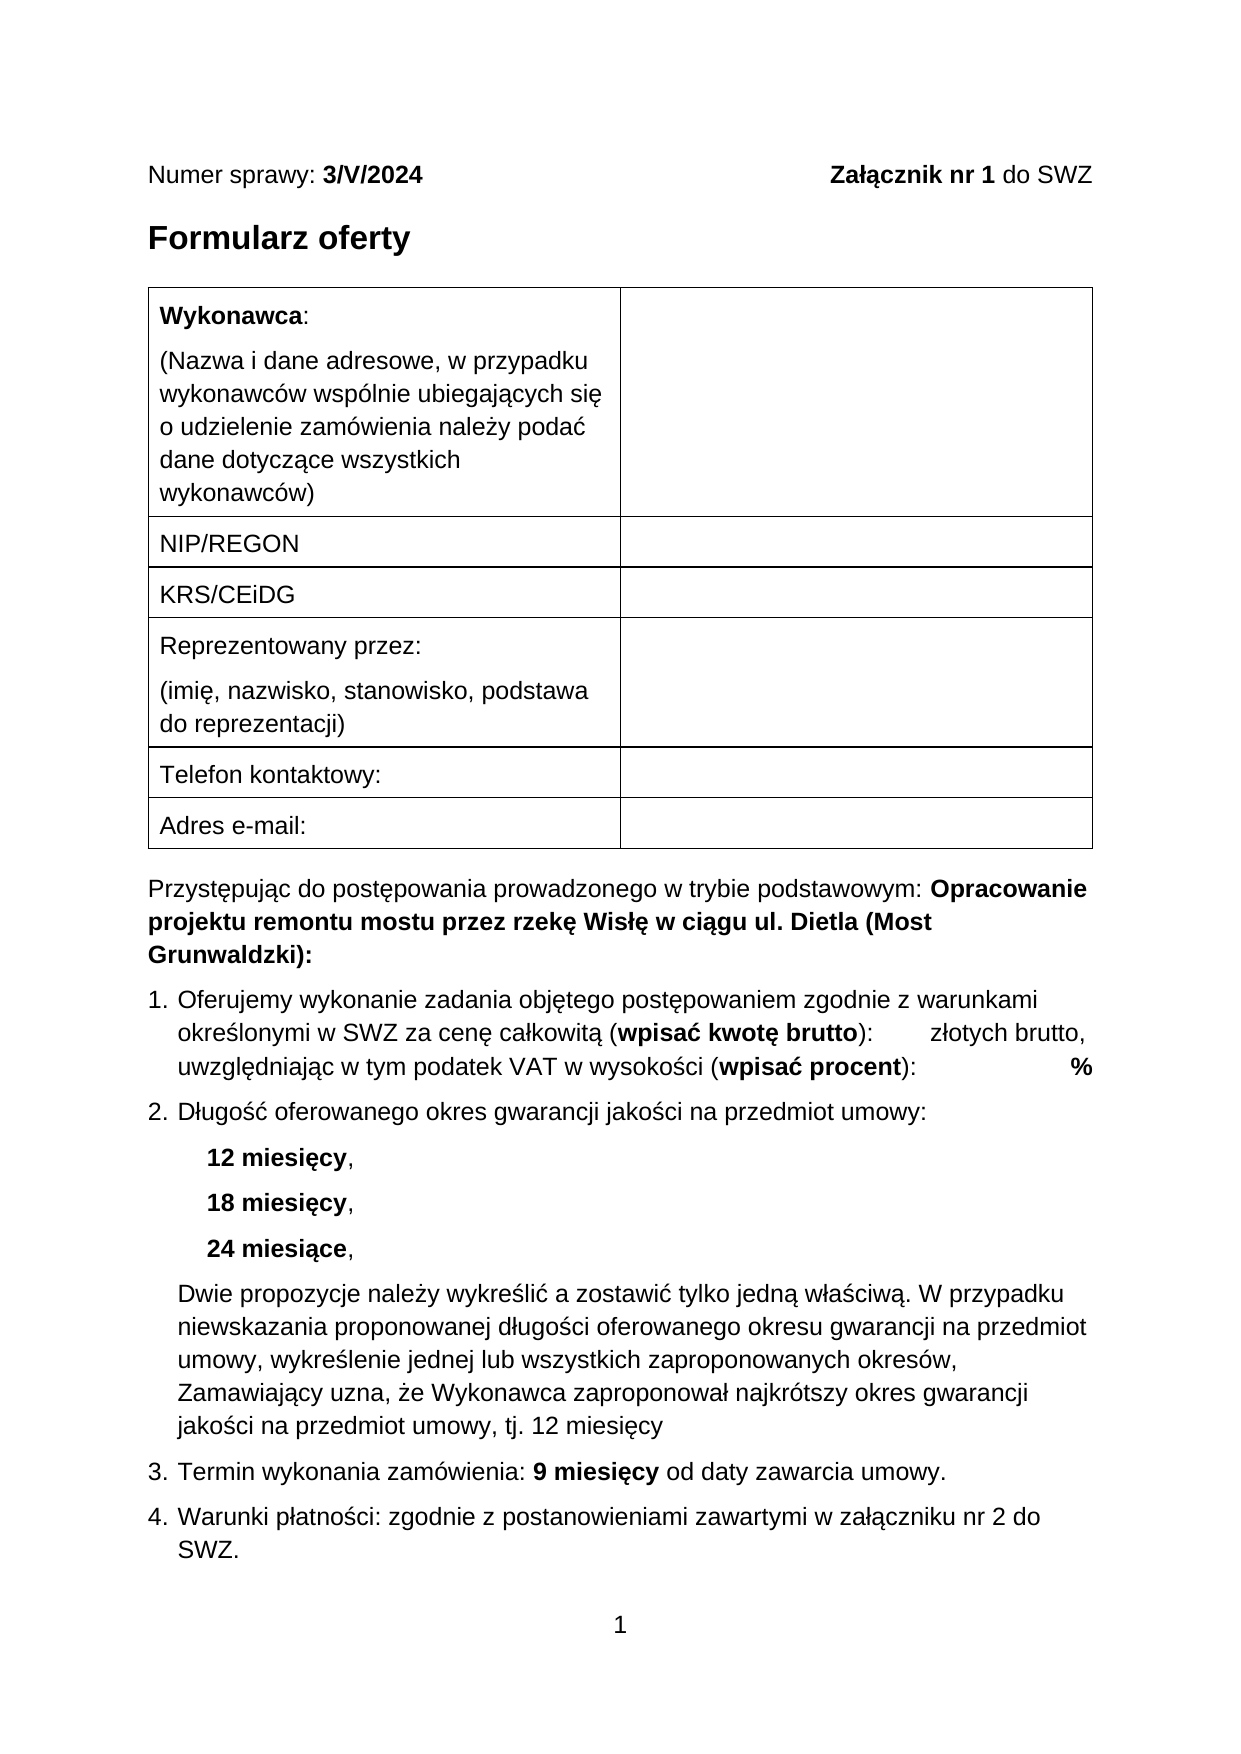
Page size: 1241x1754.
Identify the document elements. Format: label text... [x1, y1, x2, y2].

table_cell Reprezentowany przez: (imię, nazwisko, stanowisko, podstawa do reprezentacji) [149, 618, 620, 746]
text Numer sprawy: 3/V/2024 Załącznik nr 1 do SWZ [148, 160, 1093, 189]
list Warunki płatności: zgodnie z postanowieniami zawartymi w załączniku nr 2 do SWZ. [148, 1502, 1093, 1564]
text Dwie propozycje należy wykreślić a zostawić tylko jedną właściwą. W przypadku niewskazania proponowanej długości oferowanego okresu gwarancji na przedmiot umowy, wykreślenie jednej lub wszystkich zaproponowanych okresów, Zamawiający uzna, że Wykonawca zaproponował najkrótszy okres gwarancji jakości na przedmiot umowy, tj. 12 miesięcy [177, 1279, 1093, 1440]
table_cell [621, 568, 1092, 617]
list 18 miesięcy, [207, 1188, 1093, 1217]
subtitle Formularz oferty [148, 218, 1093, 257]
list 12 miesięcy, [207, 1142, 1093, 1171]
list Oferujemy wykonanie zadania objętego postępowaniem zgodnie z warunkami określonymi w SWZ za cenę całkowitą (wpisać kwotę brutto): złotych brutto, uwzględniając w tym podatek VAT w wysokości (wpisać procent): % [148, 985, 1093, 1080]
text Przystępując do postępowania prowadzonego w trybie podstawowym: Opracowanie projektu remontu mostu przez rzekę Wisłę w ciągu ul. Dietla (Most Grunwaldzki): [148, 874, 1093, 969]
table_cell [621, 618, 1092, 746]
table_header Wykonawca: (Nazwa i dane adresowe, w przypadku wykonawców wspólnie ubiegających się o udzielenie zamówienia należy podać dane dotyczące wszystkich wykonawców) [149, 288, 620, 516]
list Długość oferowanego okres gwarancji jakości na przedmiot umowy: [148, 1097, 1093, 1126]
table_cell [621, 517, 1092, 566]
list Termin wykonania zamówienia: 9 miesięcy od daty zawarcia umowy. [148, 1457, 1093, 1485]
table_cell Adres e-mail: [149, 798, 620, 848]
table_cell [621, 748, 1092, 797]
table_cell [621, 798, 1092, 848]
table_cell Telefon kontaktowy: [149, 748, 620, 797]
table_header [621, 288, 1092, 516]
table_cell NIP/REGON [149, 517, 620, 566]
table_cell KRS/CEiDG [149, 568, 620, 617]
list 24 miesiące, [207, 1233, 1093, 1262]
